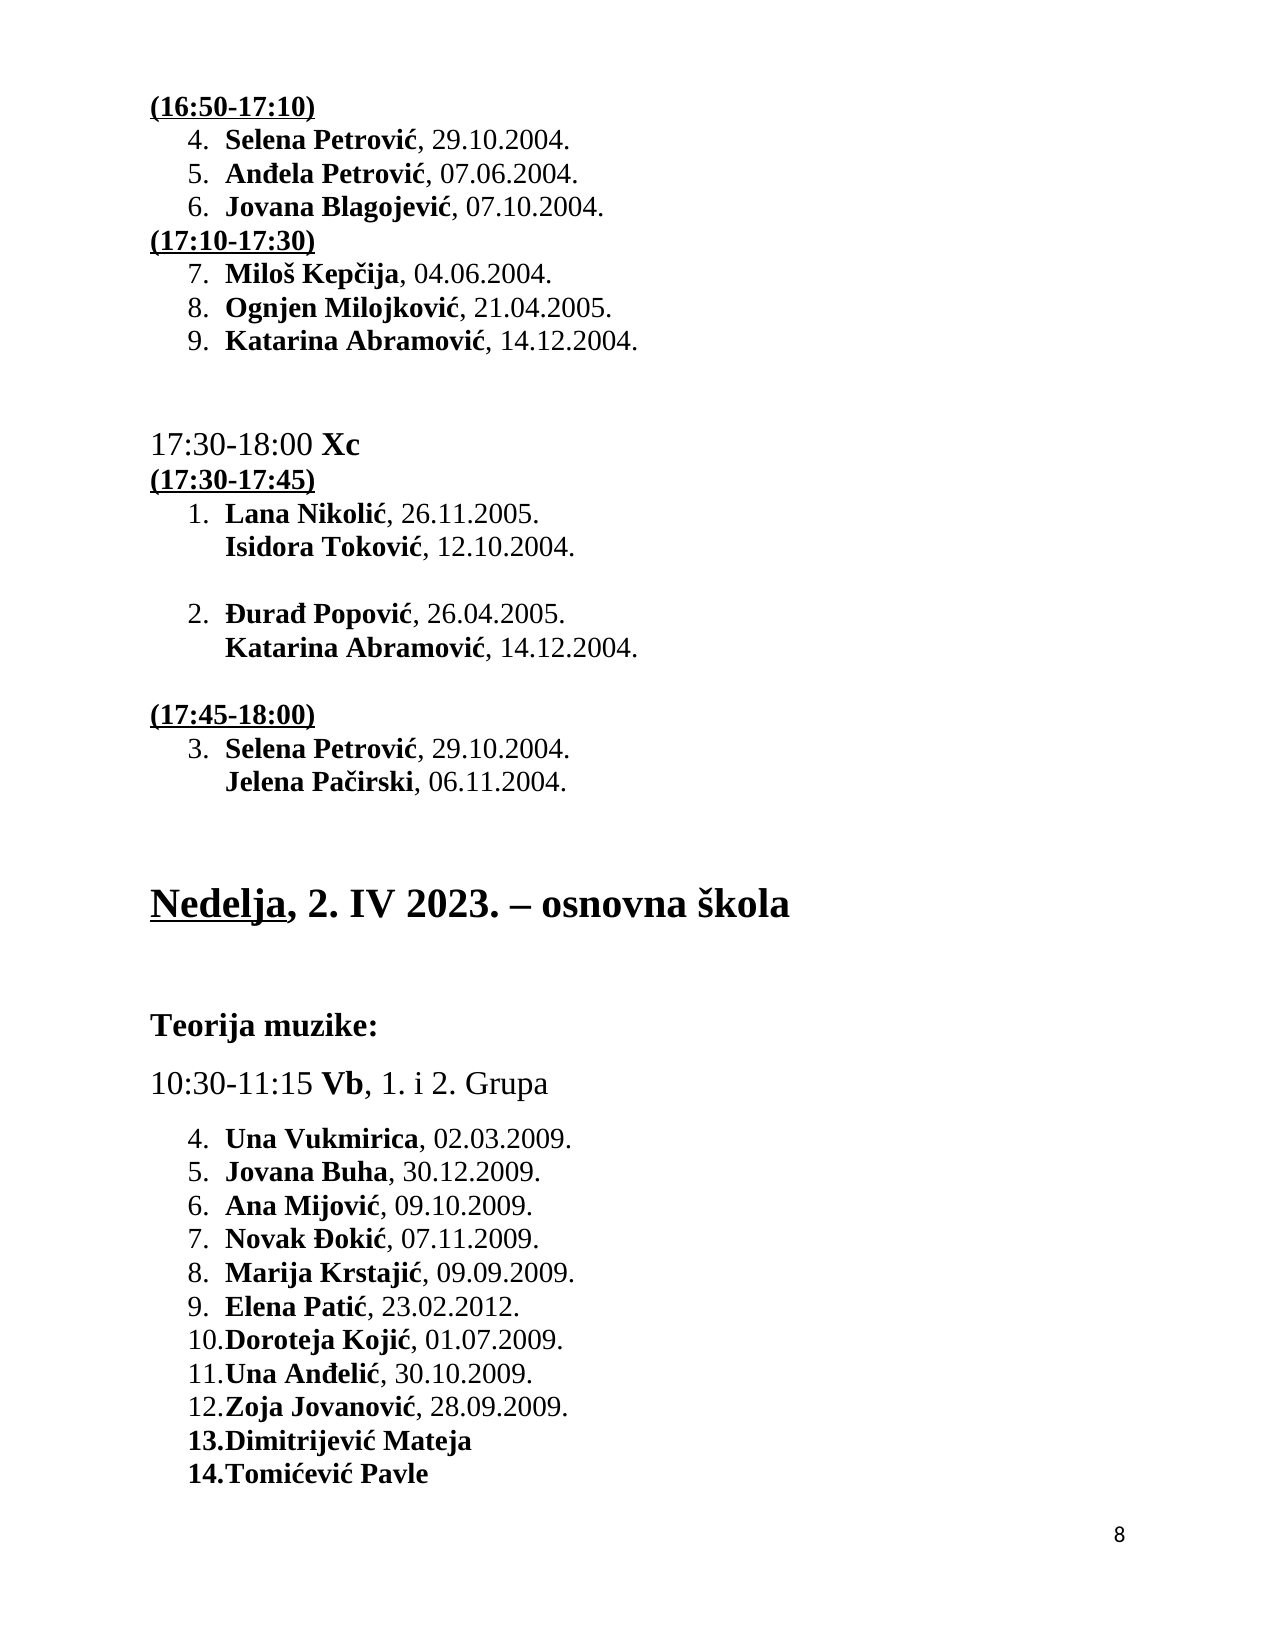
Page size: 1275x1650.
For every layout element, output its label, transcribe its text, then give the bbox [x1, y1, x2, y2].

list Una Anđelić, 30.10.2009. [187, 1356, 1125, 1389]
text Katarina Abramović, 14.12.2004. [150, 630, 1125, 664]
list Jovana Blagojević, 07.10.2004. [187, 189, 1125, 223]
text Nedelja, 2. IV 2023. – osnovna škola [150, 879, 1125, 927]
list Marija Krstajić, 09.09.2009. [187, 1255, 1125, 1289]
text 17:30-18:00 Xc [150, 424, 1125, 462]
list Tomićević Pavle [187, 1456, 1125, 1490]
list Ana Mijović, 09.10.2009. [187, 1188, 1125, 1222]
list Zoja Jovanović, 28.09.2009. [187, 1389, 1125, 1423]
list Novak Đokić, 07.11.2009. [187, 1222, 1125, 1255]
text (17:30-17:45) [150, 462, 1125, 496]
list Miloš Kepčija, 04.06.2004. [187, 256, 1125, 290]
list Anđela Petrović, 07.06.2004. [187, 156, 1125, 189]
list Lana Nikolić, 26.11.2005. [187, 496, 1125, 529]
text Teorija muzike: [150, 1005, 1125, 1043]
text Jelena Pačirski, 06.11.2004. [150, 764, 1125, 798]
text (16:50-17:10) [150, 89, 1125, 122]
text (17:10-17:30) [150, 223, 1125, 256]
text Isidora Toković, 12.10.2004. [150, 529, 1125, 563]
list Elena Patić, 23.02.2012. [187, 1289, 1125, 1322]
list Katarina Abramović, 14.12.2004. [187, 323, 1125, 357]
list Una Vukmirica, 02.03.2009. [187, 1121, 1125, 1154]
list Selena Petrović, 29.10.2004. [187, 731, 1125, 764]
list Ognjen Milojković, 21.04.2005. [187, 290, 1125, 323]
list Jovana Buha, 30.12.2009. [187, 1154, 1125, 1188]
text 10:30-11:15 Vb, 1. i 2. Grupa [150, 1063, 1125, 1101]
list Selena Petrović, 29.10.2004. [187, 122, 1125, 156]
list Doroteja Kojić, 01.07.2009. [187, 1322, 1125, 1356]
list Đurađ Popović, 26.04.2005. [187, 597, 1125, 630]
list Dimitrijević Mateja [187, 1423, 1125, 1456]
text (17:45-18:00) [150, 697, 1125, 731]
